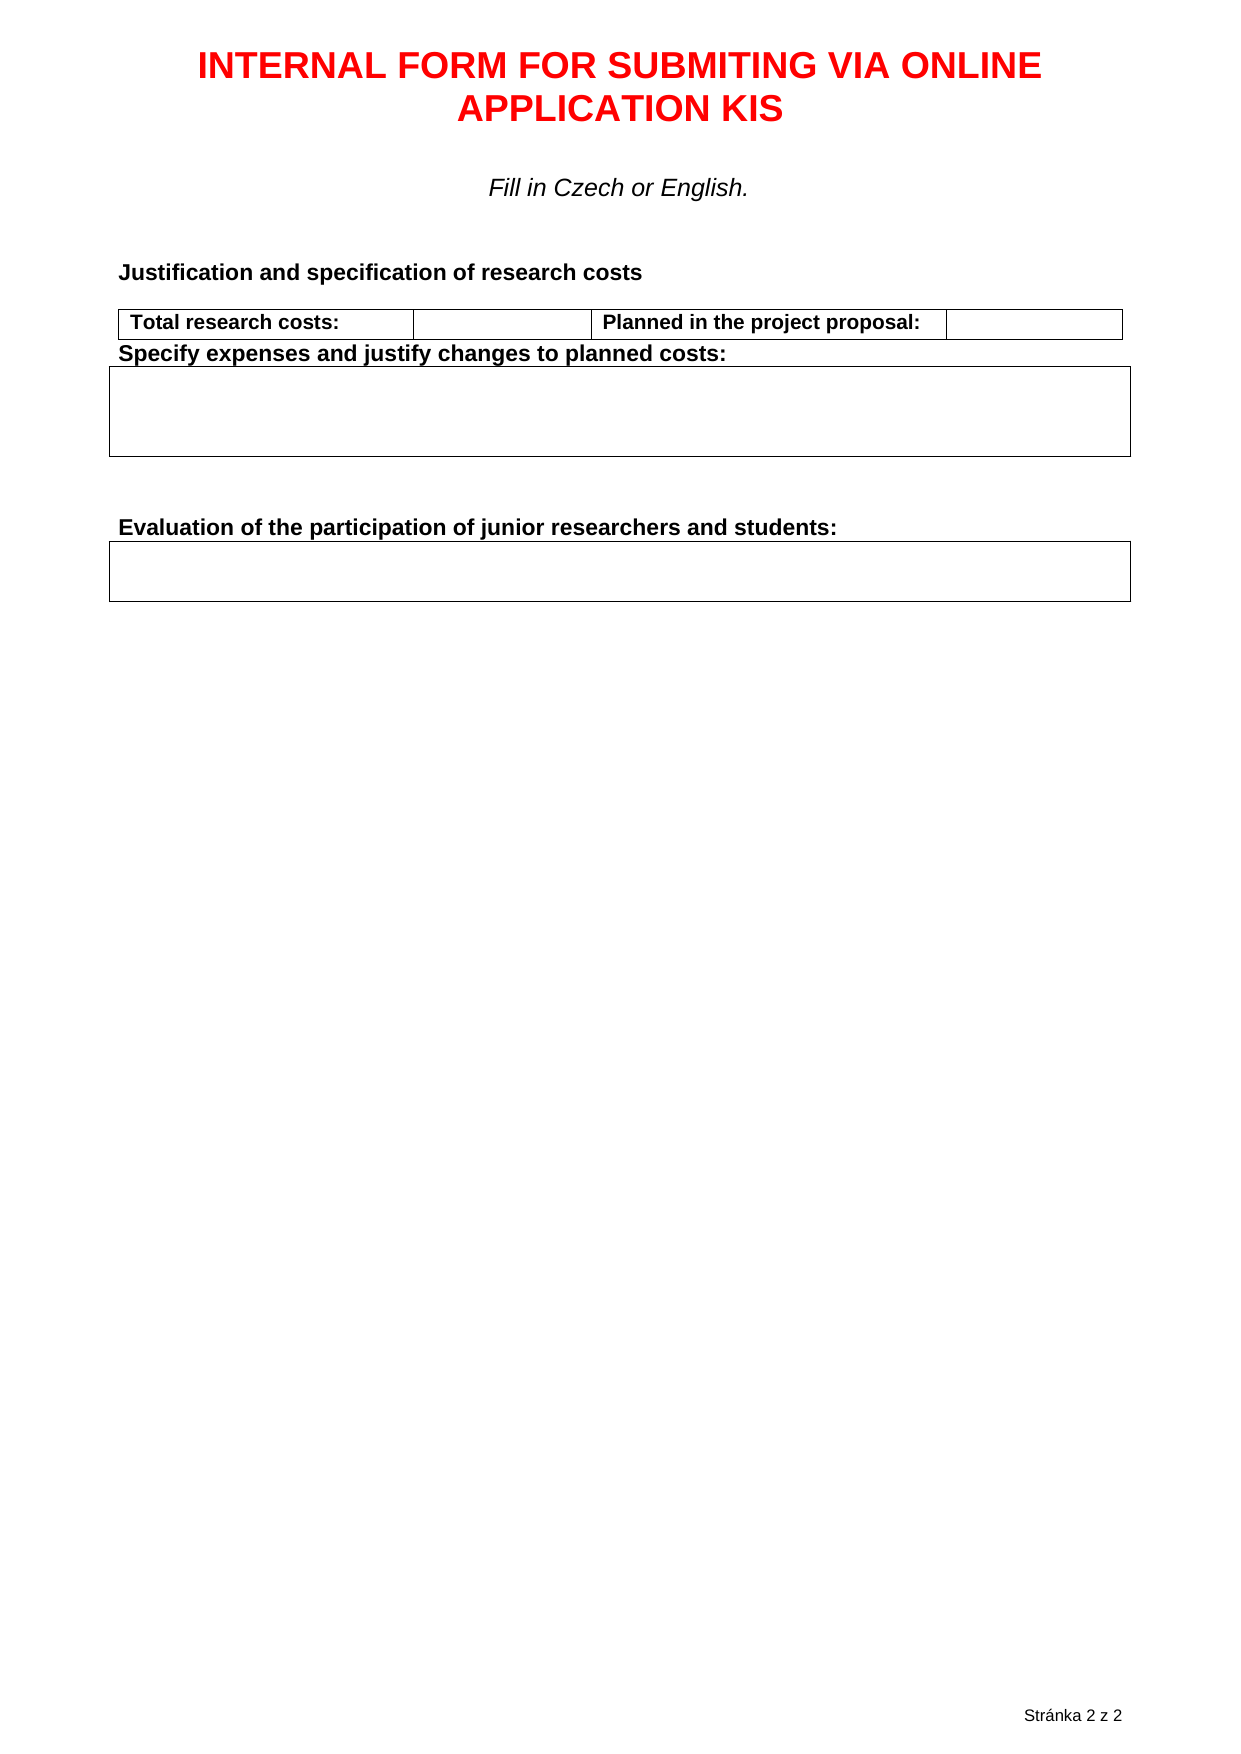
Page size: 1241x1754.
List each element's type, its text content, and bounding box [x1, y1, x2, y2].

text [118, 340, 1122, 366]
table_header [947, 310, 1122, 339]
text Evaluation of the participation of junior researchers and students: [118, 514, 1122, 541]
table_header Planned in the project proposal: [592, 310, 946, 339]
text Justification and specification of research costs [118, 259, 1122, 285]
table_header Total research costs: [119, 310, 413, 339]
table_header [414, 310, 591, 339]
